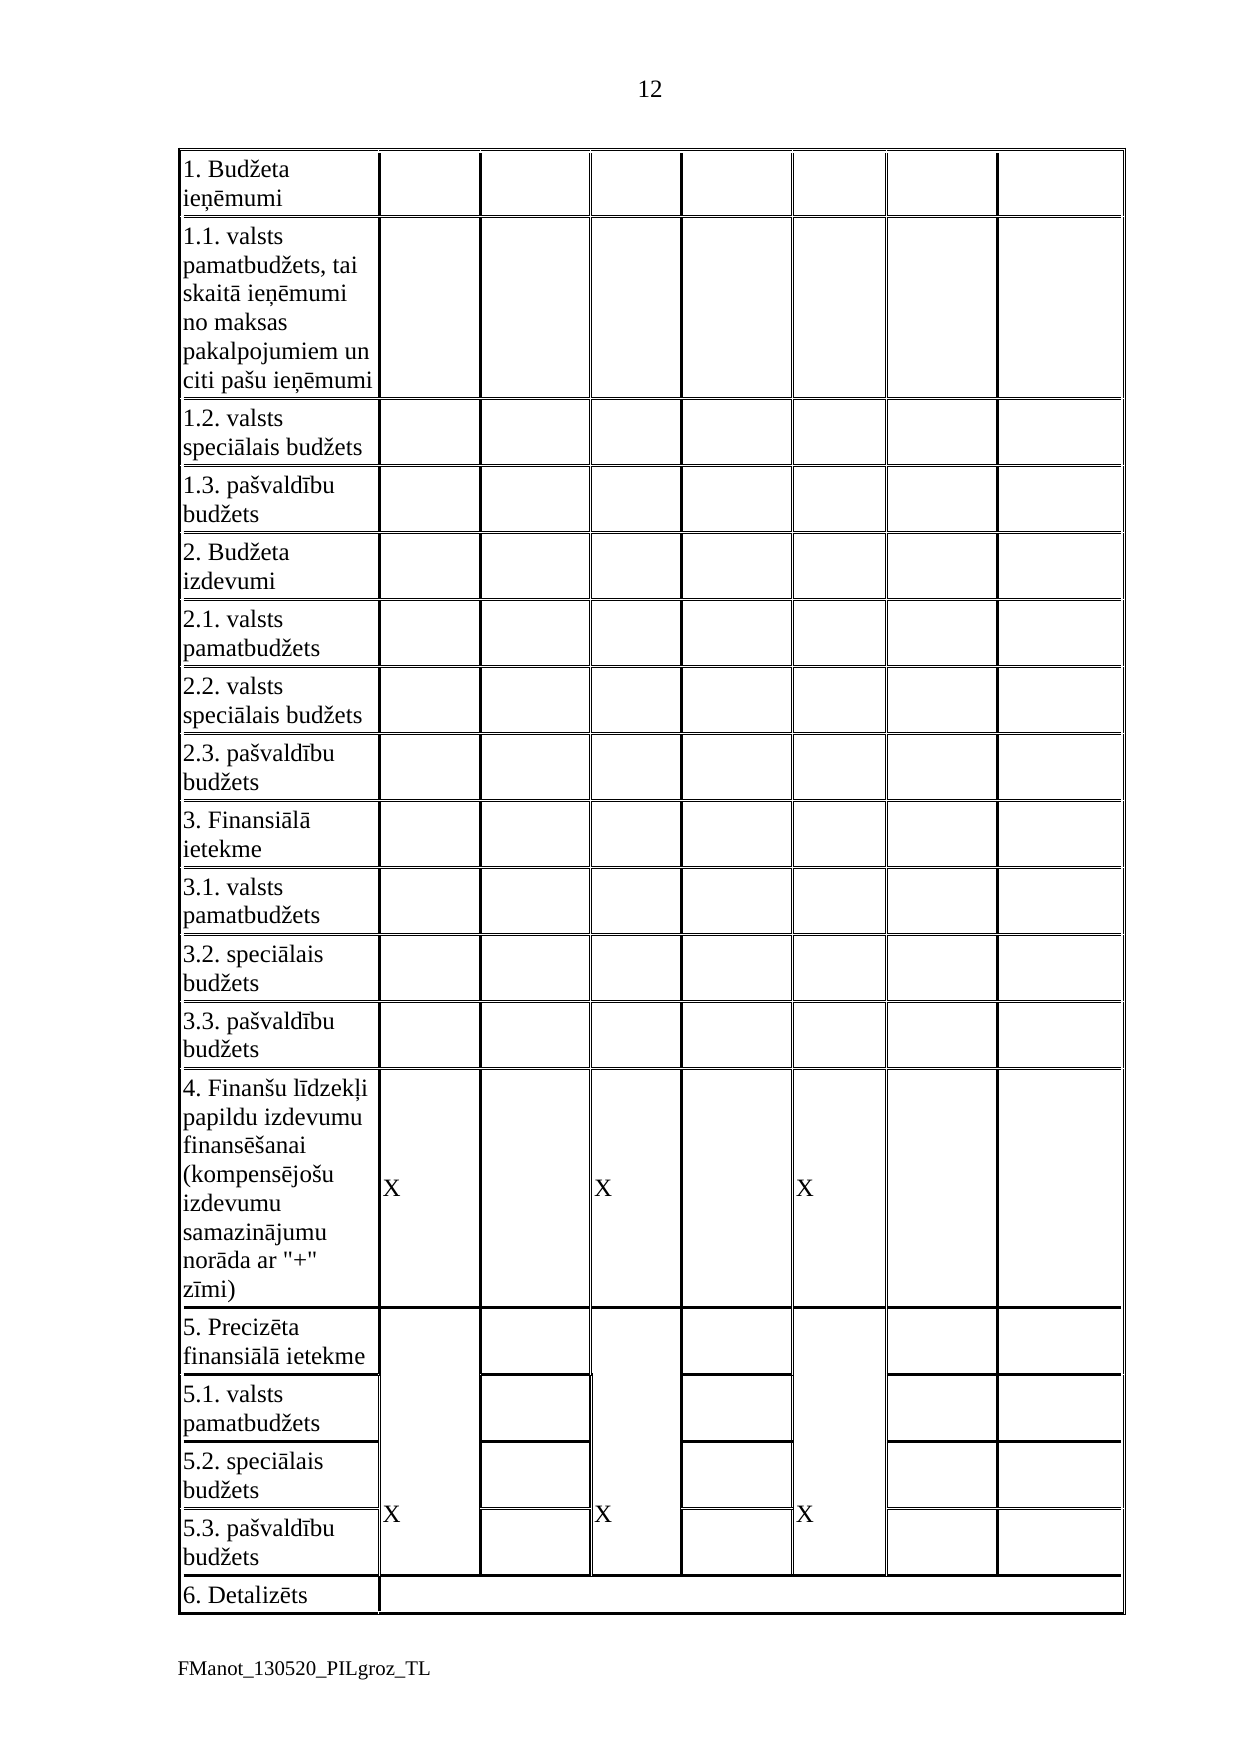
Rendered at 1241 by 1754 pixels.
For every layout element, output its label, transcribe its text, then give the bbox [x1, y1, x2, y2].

table_cell [591, 151, 681, 215]
table_cell [482, 1309, 589, 1373]
table_cell X [592, 1309, 680, 1574]
table_cell 1.2. valsts speciālais budžets [180, 397, 379, 464]
table_cell [379, 151, 480, 215]
table_cell [482, 1070, 589, 1306]
table_cell [997, 866, 1124, 932]
table_cell [381, 534, 479, 598]
table_cell [999, 933, 1123, 999]
table_cell [592, 400, 680, 464]
table_cell 5.1. valsts pamatbudžets [180, 1373, 378, 1440]
table_cell [482, 400, 589, 464]
table_cell [592, 218, 680, 397]
table_cell 3. Finansiālā ietekme [181, 799, 378, 866]
table_cell [381, 400, 479, 464]
table_cell [683, 869, 791, 932]
table_cell [683, 1376, 791, 1440]
table_cell [683, 1510, 791, 1574]
table_cell [999, 1066, 1123, 1306]
table_cell [997, 464, 1124, 531]
table_cell [997, 1507, 1124, 1574]
table_cell [888, 735, 996, 798]
table_cell [997, 397, 1124, 464]
table_cell [381, 735, 479, 798]
table_cell [592, 735, 680, 798]
table_cell 1.3. pašvaldību budžets [180, 464, 379, 531]
table_cell [379, 1574, 1123, 1612]
table_cell [997, 531, 1124, 598]
table_cell X [592, 1070, 680, 1306]
table_cell [999, 1373, 1124, 1440]
table_cell [888, 1376, 996, 1440]
table_cell [683, 735, 791, 798]
table_cell 2. Budžeta izdevumi [180, 531, 379, 598]
table_cell X [381, 1070, 479, 1306]
table_cell 4. Finanšu līdzekļi papildu izdevumu finansēšanai (kompensējošu izdevumu samazinājumu norāda ar "+" zīmi) [181, 1066, 378, 1306]
table_cell [888, 1003, 996, 1066]
table_cell [999, 1306, 1123, 1373]
table_cell [794, 668, 885, 732]
table_cell [592, 534, 680, 598]
table_cell [794, 400, 885, 464]
table_cell [592, 802, 680, 866]
table_cell [482, 869, 589, 932]
table_cell 1.1. valsts pamatbudžets, tai skaitā ieņēmumi no maksas pakalpojumiem un citi pašu ieņēmumi [180, 215, 379, 397]
table_cell [794, 936, 885, 999]
table_cell [381, 1003, 479, 1066]
table_cell [482, 936, 589, 999]
table_cell [381, 467, 479, 531]
table_cell [683, 802, 791, 866]
table_cell 2.2. valsts speciālais budžets [181, 665, 378, 732]
table_cell [888, 534, 996, 598]
table_cell [888, 936, 996, 999]
table_cell [381, 601, 479, 664]
table_cell [888, 1309, 996, 1373]
table_cell [482, 1443, 589, 1507]
table_cell 5.2. speciālais budžets [181, 1440, 378, 1507]
table_cell [794, 735, 885, 798]
table_cell [888, 1070, 996, 1306]
table_cell [888, 601, 996, 664]
table_cell 5. Precizēta finansiālā ietekme [181, 1306, 378, 1373]
table_cell [592, 936, 680, 999]
table_cell [888, 668, 996, 732]
table_cell [482, 467, 589, 531]
table_cell [794, 869, 885, 932]
table_cell 2.1. valsts pamatbudžets [180, 598, 379, 664]
table_cell 2.3. pašvaldību budžets [180, 732, 379, 798]
table_cell [480, 151, 591, 215]
table_cell [482, 802, 589, 866]
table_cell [181, 1574, 379, 1612]
table_cell [381, 668, 479, 732]
table_cell [683, 400, 791, 464]
table_cell [888, 1510, 996, 1574]
table_cell [683, 1443, 791, 1507]
table_cell [482, 735, 589, 798]
table_cell [793, 151, 886, 215]
table_cell [683, 668, 791, 732]
table_cell [683, 467, 791, 531]
table_cell [683, 218, 791, 397]
table_cell [997, 215, 1124, 397]
table_cell [482, 1003, 589, 1066]
table_cell [794, 802, 885, 866]
table_cell [888, 802, 996, 866]
table_cell [888, 1443, 996, 1507]
table_cell [886, 151, 997, 215]
table_cell 3.2. speciālais budžets [181, 933, 378, 999]
table_cell [482, 601, 589, 664]
table_cell [381, 936, 479, 999]
table_cell [683, 1070, 791, 1306]
table_cell 1. Budžeta ieņēmumi [180, 149, 379, 215]
table_cell [592, 467, 680, 531]
table_cell [999, 665, 1123, 732]
table_cell [888, 218, 996, 397]
table_cell [482, 1510, 589, 1574]
table_cell [482, 1376, 589, 1440]
table_cell [999, 1000, 1123, 1066]
table_cell 3.3. pašvaldību budžets [181, 1000, 378, 1066]
table_cell [381, 802, 479, 866]
table_cell [683, 936, 791, 999]
table_cell [381, 869, 479, 932]
table_cell 5.3. pašvaldību budžets [180, 1507, 379, 1574]
table_cell X [794, 1070, 885, 1306]
table_cell [997, 732, 1124, 798]
table_cell [794, 1003, 885, 1066]
table_cell X [794, 1309, 885, 1574]
table_cell [794, 534, 885, 598]
table_cell [999, 799, 1123, 866]
table_cell [482, 668, 589, 732]
table_cell [794, 218, 885, 397]
table_cell [683, 534, 791, 598]
table_cell [888, 869, 996, 932]
table_cell [592, 668, 680, 732]
table_cell [683, 1003, 791, 1066]
table_cell [888, 467, 996, 531]
table_cell [482, 218, 589, 397]
table_cell [592, 869, 680, 932]
table_cell [997, 598, 1124, 664]
table_cell [888, 400, 996, 464]
table_cell [681, 151, 792, 215]
table_cell [997, 151, 1123, 215]
table_cell 3.1. valsts pamatbudžets [180, 866, 379, 932]
table_cell [794, 467, 885, 531]
table_cell [794, 601, 885, 664]
table_cell [482, 534, 589, 598]
table_cell [683, 601, 791, 664]
table_cell [592, 601, 680, 664]
table_cell [592, 1003, 680, 1066]
table_cell [999, 1440, 1123, 1507]
table_cell [683, 1309, 791, 1373]
table_cell X [381, 1309, 479, 1574]
table_cell [381, 218, 479, 397]
